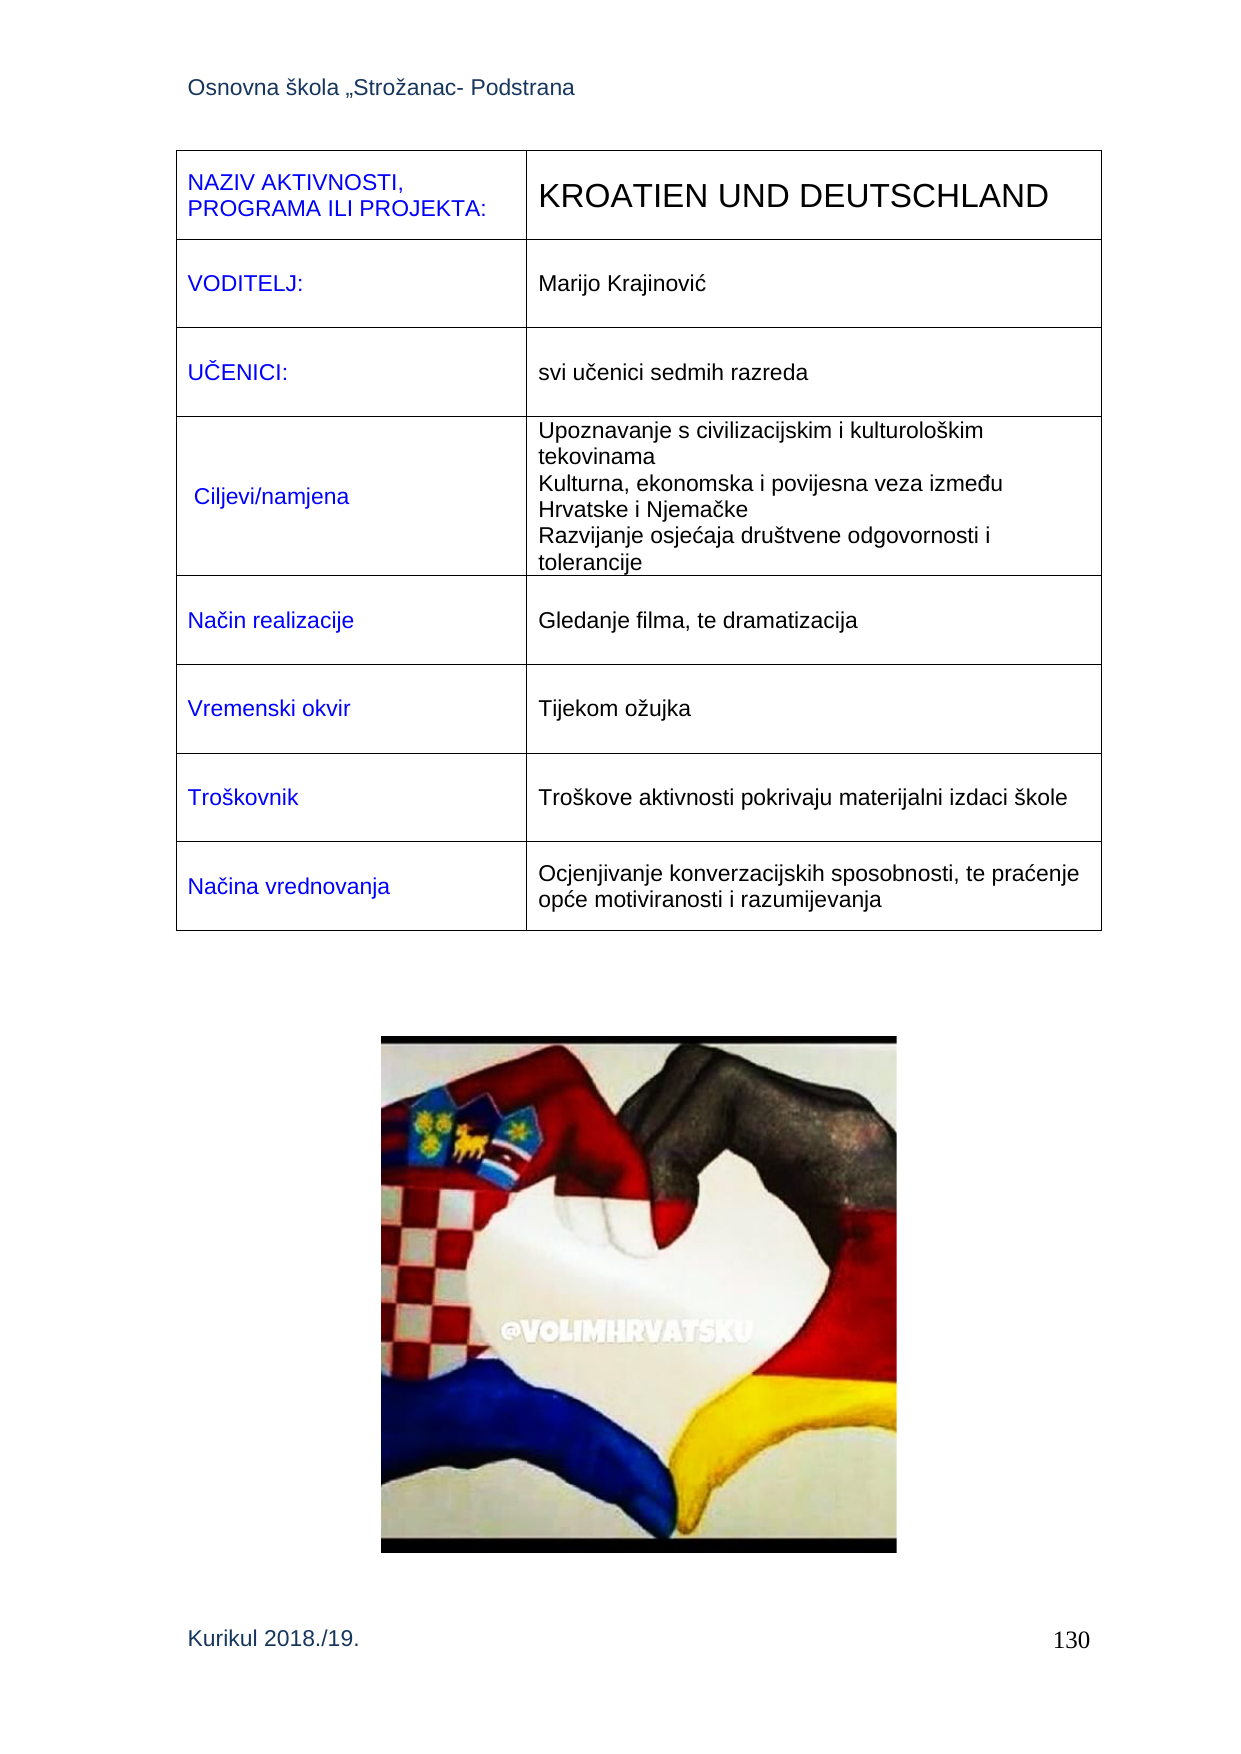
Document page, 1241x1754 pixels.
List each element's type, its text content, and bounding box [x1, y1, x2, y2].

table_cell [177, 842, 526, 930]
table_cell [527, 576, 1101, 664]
table_cell Ciljevi/namjena [177, 417, 526, 575]
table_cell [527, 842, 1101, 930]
table_cell VODITELJ: [177, 240, 526, 327]
table_header KROATIEN UND DEUTSCHLAND [527, 151, 1101, 239]
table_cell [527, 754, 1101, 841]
table_cell Marijo Krajinović [527, 240, 1101, 327]
picture [381, 1036, 897, 1553]
table_cell svi učenici sedmih razreda [527, 328, 1101, 416]
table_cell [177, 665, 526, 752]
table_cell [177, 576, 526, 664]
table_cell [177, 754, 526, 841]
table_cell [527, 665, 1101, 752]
table_cell UČENICI: [177, 328, 526, 416]
table_header NAZIV AKTIVNOSTI, PROGRAMA ILI PROJEKTA: [177, 151, 526, 239]
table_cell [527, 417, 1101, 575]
